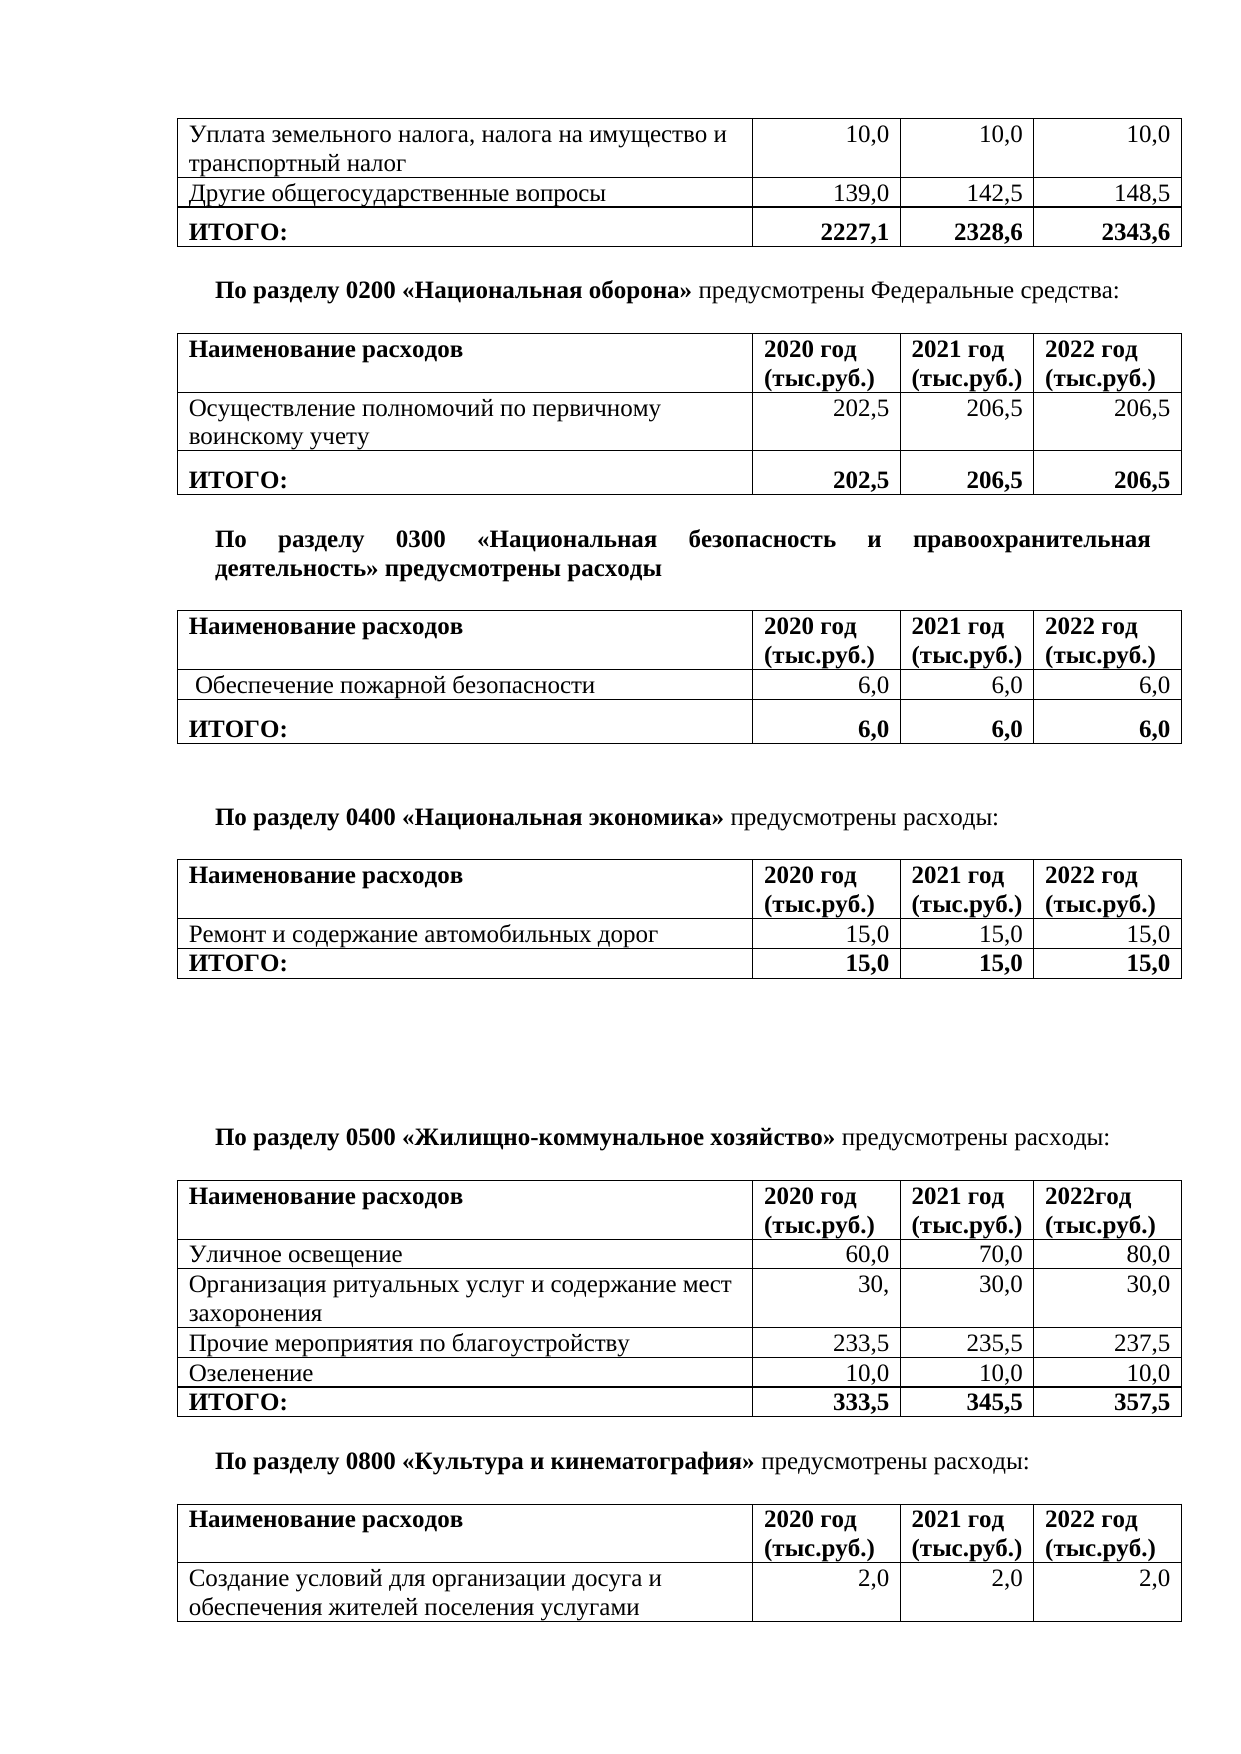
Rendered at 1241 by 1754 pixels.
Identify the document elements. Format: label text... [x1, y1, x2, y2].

table_cell 148,5 [1034, 178, 1181, 206]
table_cell 2,0 [1034, 1563, 1181, 1621]
table_header 2022 год (тыс.руб.) [1034, 1505, 1181, 1562]
table_cell 333,5 [753, 1388, 900, 1416]
table_cell 15,0 [901, 949, 1033, 978]
table_cell Другие общегосударственные вопросы [178, 178, 752, 206]
table_cell 2343,6 [1034, 208, 1181, 246]
table_cell ИТОГО: [178, 208, 752, 246]
table_cell 6,0 [1034, 700, 1181, 743]
table_cell 202,5 [753, 451, 900, 494]
table_cell 206,5 [901, 451, 1033, 494]
table_cell 2328,6 [901, 208, 1033, 246]
table_cell 345,5 [901, 1388, 1033, 1416]
table_header 2020 год (тыс.руб.) [753, 1505, 900, 1562]
text По разделу 0200 «Национальная оборона» предусмотрены Федеральные средства: [215, 276, 1152, 304]
table_cell 10,0 [1034, 1358, 1181, 1386]
text По разделу 0800 «Культура и кинематография» предусмотрены расходы: [215, 1446, 1152, 1475]
table_cell 6,0 [901, 670, 1033, 699]
table_cell 206,5 [1034, 451, 1181, 494]
text По разделу 0400 «Национальная экономика» предусмотрены расходы: [215, 802, 1152, 830]
table_header 2020 год (тыс.руб.) [753, 860, 900, 918]
table_cell 206,5 [1034, 393, 1181, 450]
table_cell Обеспечение пожарной безопасности [178, 670, 752, 699]
table_cell 2,0 [901, 1563, 1033, 1621]
table_header 2022 год (тыс.руб.) [1034, 334, 1181, 392]
table_cell 10,0 [753, 119, 900, 177]
table_header Наименование расходов [178, 334, 752, 392]
table_header 2022 год (тыс.руб.) [1034, 860, 1181, 918]
table_header 2021 год (тыс.руб.) [901, 1181, 1033, 1238]
table_cell 6,0 [901, 700, 1033, 743]
table_cell 30,0 [901, 1269, 1033, 1327]
table_header 2021 год (тыс.руб.) [901, 860, 1033, 918]
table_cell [178, 1563, 752, 1621]
table_cell 10,0 [901, 119, 1033, 177]
table_cell 15,0 [901, 919, 1033, 947]
table_header 2022год (тыс.руб.) [1034, 1181, 1181, 1238]
table_cell 357,5 [1034, 1388, 1181, 1416]
table_cell Организация ритуальных услуг и содержание мест захоронения [178, 1269, 752, 1327]
table_cell 80,0 [1034, 1240, 1181, 1268]
table_cell Уплата земельного налога, налога на имущество и транспортный налог [178, 119, 752, 177]
table_cell 15,0 [1034, 949, 1181, 978]
table_cell ИТОГО: [178, 1388, 752, 1416]
table_header Наименование расходов [178, 611, 752, 669]
table_cell ИТОГО: [178, 451, 752, 494]
table_cell 235,5 [901, 1328, 1033, 1357]
table_cell 233,5 [753, 1328, 900, 1357]
table_cell 15,0 [753, 949, 900, 978]
table_cell ИТОГО: [178, 949, 752, 978]
table_cell 139,0 [753, 178, 900, 206]
table_header 2020 год (тыс.руб.) [753, 1181, 900, 1238]
table_cell 6,0 [1034, 670, 1181, 699]
table_cell 6,0 [753, 700, 900, 743]
table_cell 2227,1 [753, 208, 900, 246]
text По разделу 0500 «Жилищно-коммунальное хозяйство» предусмотрены расходы: [215, 1122, 1152, 1151]
table_cell 15,0 [753, 919, 900, 947]
table_cell 60,0 [753, 1240, 900, 1268]
table_cell 10,0 [753, 1358, 900, 1386]
table_cell Озеленение [178, 1358, 752, 1386]
table_cell 206,5 [901, 393, 1033, 450]
table_cell 142,5 [901, 178, 1033, 206]
table_cell 10,0 [1034, 119, 1181, 177]
table_cell Осуществление полномочий по первичному воинскому учету [178, 393, 752, 450]
table_cell 30, [753, 1269, 900, 1327]
table_header Наименование расходов [178, 1505, 752, 1562]
table_cell Ремонт и содержание автомобильных дорог [178, 919, 752, 947]
table_header Наименование расходов [178, 1181, 752, 1238]
table_header Наименование расходов [178, 860, 752, 918]
table_cell Прочие мероприятия по благоустройству [178, 1328, 752, 1357]
table_header 2020 год (тыс.руб.) [753, 611, 900, 669]
table_cell 2,0 [753, 1563, 900, 1621]
table_header 2022 год (тыс.руб.) [1034, 611, 1181, 669]
table_header 2021 год (тыс.руб.) [901, 611, 1033, 669]
table_cell 237,5 [1034, 1328, 1181, 1357]
table_header 2020 год (тыс.руб.) [753, 334, 900, 392]
table_cell 6,0 [753, 670, 900, 699]
table_cell 15,0 [1034, 919, 1181, 947]
table_cell 30,0 [1034, 1269, 1181, 1327]
table_cell 10,0 [901, 1358, 1033, 1386]
table_header 2021 год (тыс.руб.) [901, 334, 1033, 392]
table_header 2021 год (тыс.руб.) [901, 1505, 1033, 1562]
text По разделу 0300 «Национальная безопасность и правоохранительная деятельность» предусмотрены расходы [215, 524, 1152, 582]
table_cell 202,5 [753, 393, 900, 450]
table_cell 70,0 [901, 1240, 1033, 1268]
table_cell ИТОГО: [178, 700, 752, 743]
table_cell Уличное освещение [178, 1240, 752, 1268]
